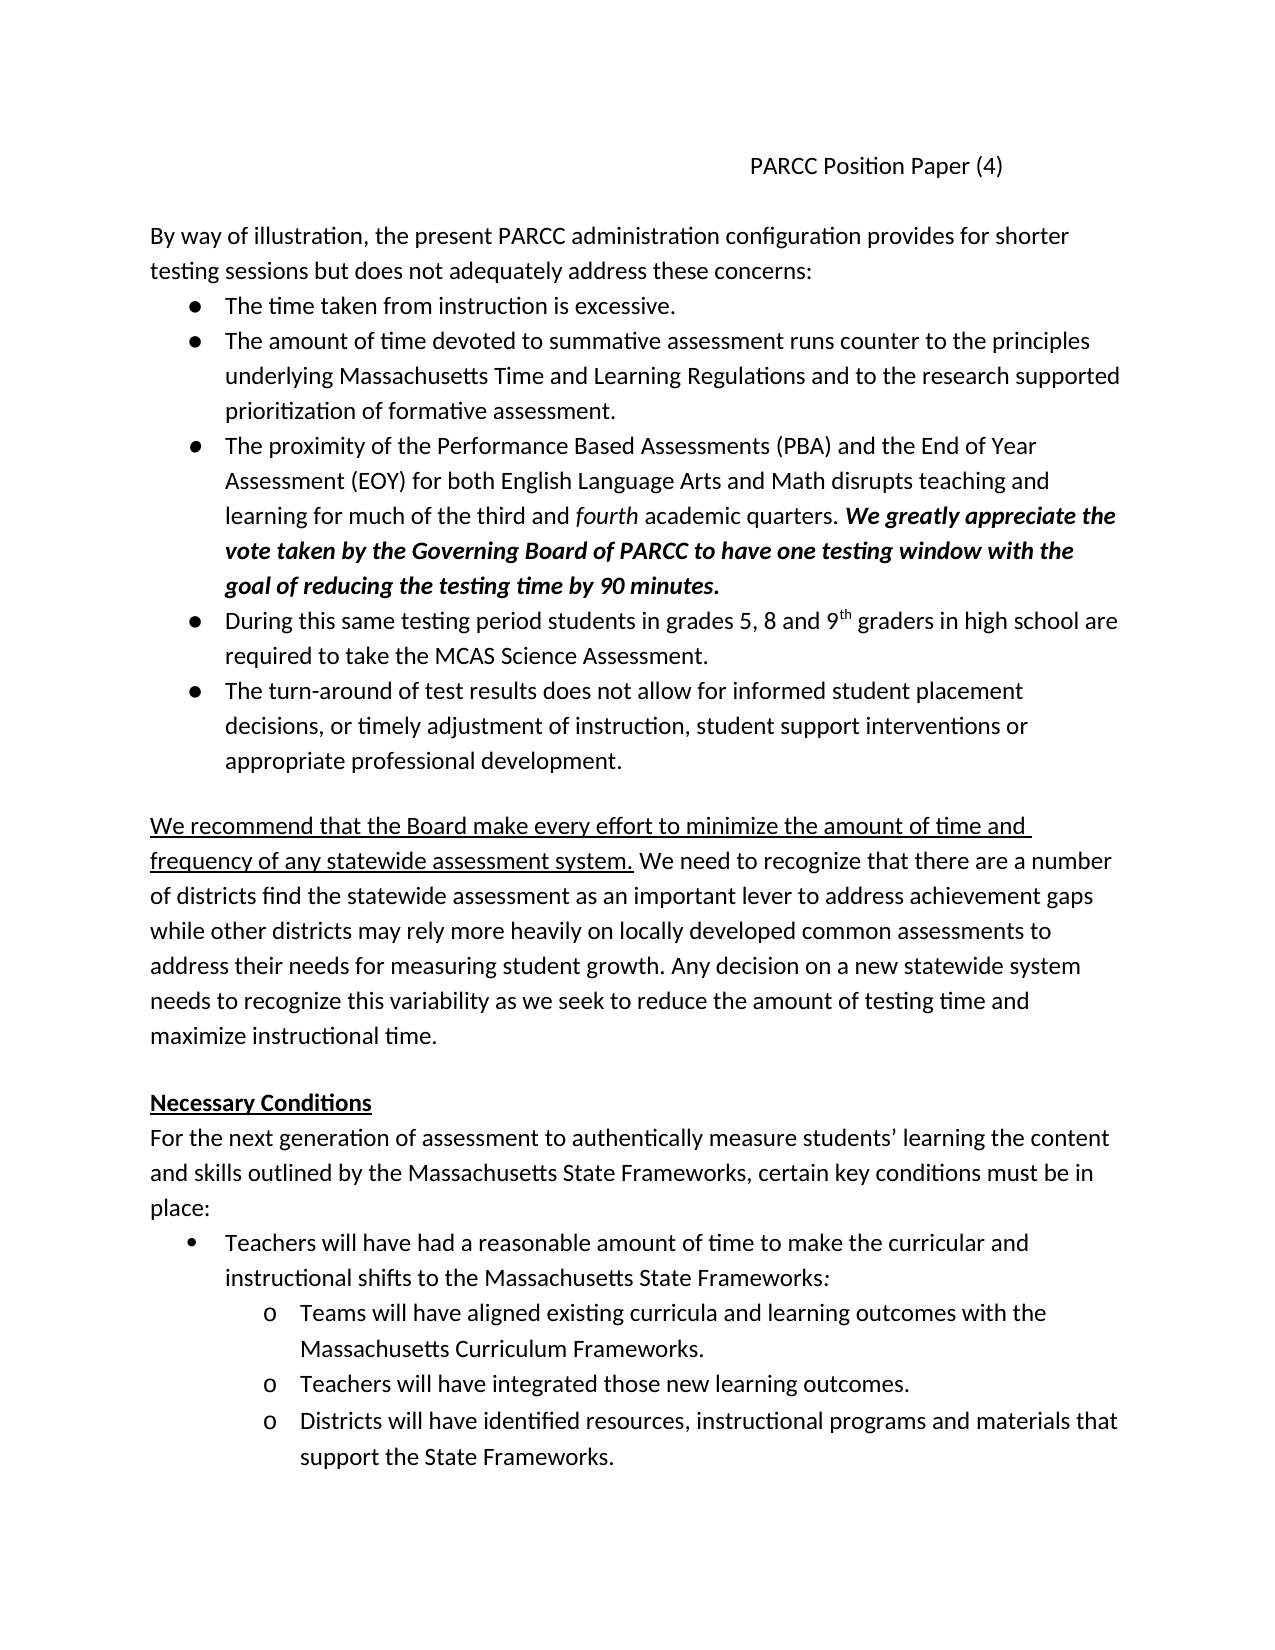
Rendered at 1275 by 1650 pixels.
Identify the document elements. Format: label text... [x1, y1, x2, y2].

text For the next generation of assessment to authentically measure students’ learning the content and skills outlined by the Massachusetts State Frameworks, certain key conditions must be in place: [150, 1122, 1125, 1223]
list The proximity of the Performance Based Assessments (PBA) and the End of Year Assessment (EOY) for both English Language Arts and Math disrupts teaching and learning for much of the third and fourth academic quarters. We greatly appreciate the vote taken by the Governing Board of PARCC to have one testing window with the goal of reducing the testing time by 90 minutes. [187, 430, 1125, 601]
list The amount of time devoted to summative assessment runs counter to the principles underlying Massachusetts Time and Learning Regulations and to the research supported prioritization of formative assessment. [187, 325, 1125, 426]
text Necessary Conditions [150, 1087, 1125, 1118]
text We recommend that the Board make every effort to minimize the amount of time and frequency of any statewide assessment system. We need to recognize that there are a number of districts find the statewide assessment as an important lever to address achievement gaps while other districts may rely more heavily on locally developed common assessments to address their needs for measuring student growth. Any decision on a new statewide system needs to recognize this variability as we seek to reduce the amount of testing time and maximize instructional time. [150, 810, 1125, 1051]
text By way of illustration, the present PARCC administration configuration provides for shorter testing sessions but does not adequately address these concerns: [150, 220, 1125, 286]
list Teams will have aligned existing curricula and learning outcomes with the Massachusetts Curriculum Frameworks. [262, 1297, 1125, 1364]
list During this same testing period students in grades 5, 8 and 9th graders in high school are required to take the MCAS Science Assessment. [187, 605, 1125, 671]
text PARCC Position Paper (4) [150, 150, 1125, 181]
list The time taken from instruction is excessive. [187, 290, 1125, 321]
list Teachers will have had a reasonable amount of time to make the curricular and instructional shifts to the Massachusetts State Frameworks: [187, 1227, 1125, 1293]
list Teachers will have integrated those new learning outcomes. [262, 1369, 1125, 1400]
list Districts will have identified resources, instructional programs and materials that support the State Frameworks. [262, 1405, 1125, 1472]
list The turn-around of test results does not allow for informed student placement decisions, or timely adjustment of instruction, student support interventions or appropriate professional development. [187, 675, 1125, 776]
